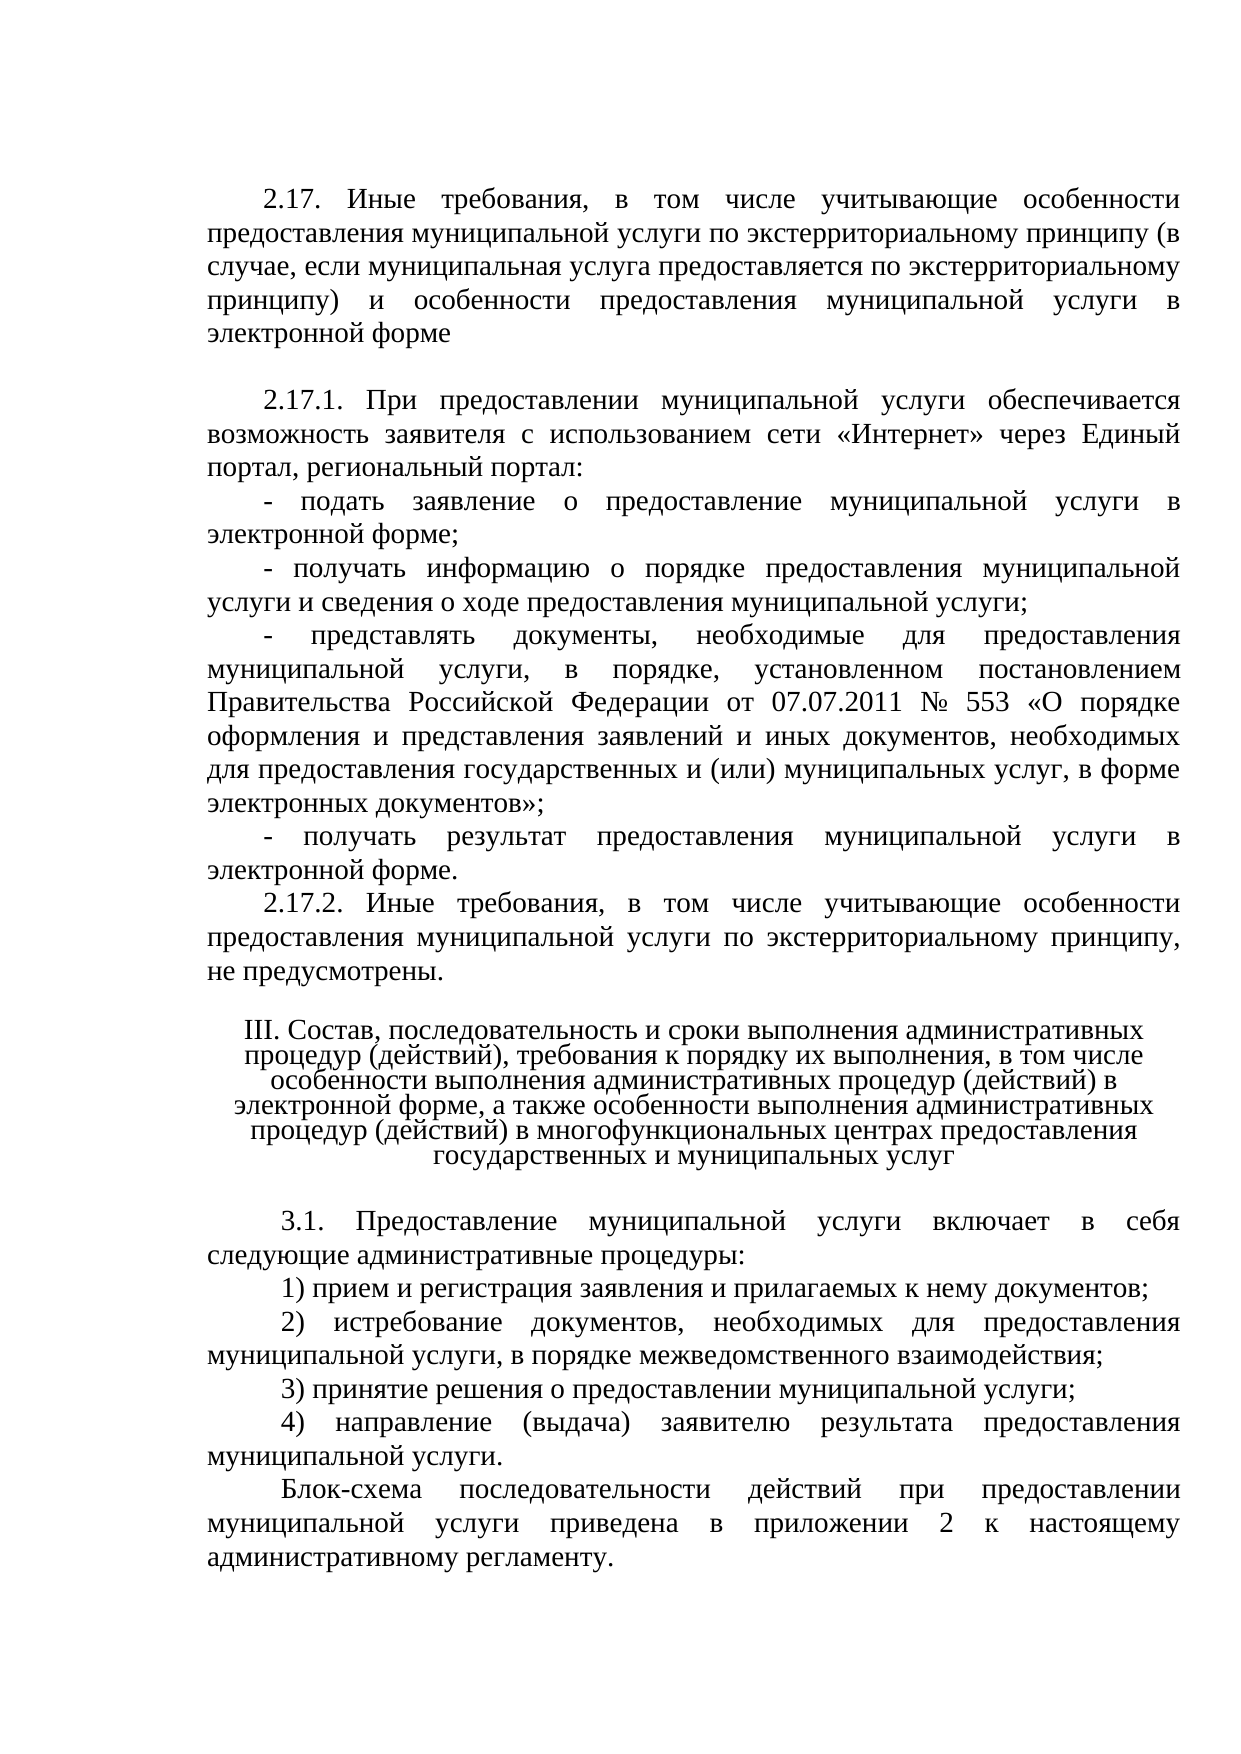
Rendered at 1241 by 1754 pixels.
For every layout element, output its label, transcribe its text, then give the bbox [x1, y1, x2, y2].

text 2.17.1. При предоставлении муниципальной услуги обеспечивается возможность заявителя с использованием сети «Интернет» через Единый портал, региональный портал: [207, 382, 1181, 483]
text 2.17.2. Иные требования, в том числе учитывающие особенности предоставления муниципальной услуги по экстерриториальному принципу, не предусмотрены. [207, 886, 1181, 986]
text III. Состав, последовательность и сроки выполнения административных процедур (действий), требования к порядку их выполнения, в том числе особенности выполнения административных процедур (действий) в электронной форме, а также особенности выполнения административных процедур (действий) в многофункциональных центрах предоставления государственных и муниципальных услуг [207, 1020, 1181, 1170]
text - подать заявление о предоставление муниципальной услуги в электронной форме; [207, 483, 1181, 550]
text 3.1. Предоставление муниципальной услуги включает в себя следующие административные процедуры: [207, 1203, 1181, 1270]
text 3) принятие решения о предоставлении муниципальной услуги; [207, 1371, 1181, 1404]
text - получать информацию о порядке предоставления муниципальной услуги и сведения о ходе предоставления муниципальной услуги; [207, 550, 1181, 617]
text 1) прием и регистрация заявления и прилагаемых к нему документов; [207, 1270, 1181, 1304]
text 2) истребование документов, необходимых для предоставления муниципальной услуги, в порядке межведомственного взаимодействия; [207, 1304, 1181, 1371]
text - получать результат предоставления муниципальной услуги в электронной форме. [207, 818, 1181, 886]
text - представлять документы, необходимые для предоставления муниципальной услуги, в порядке, установленном постановлением Правительства Российской Федерации от 07.07.2011 № 553 «О порядке оформления и представления заявлений и иных документов, необходимых для предоставления государственных и (или) муниципальных услуг, в форме электронных документов»; [207, 617, 1181, 818]
text 4) направление (выдача) заявителю результата предоставления муниципальной услуги. [207, 1404, 1181, 1472]
text 2.17. Иные требования, в том числе учитывающие особенности предоставления муниципальной услуги по экстерриториальному принципу (в случае, если муниципальная услуга предоставляется по экстерриториальному принципу) и особенности предоставления муниципальной услуги в электронной форме [207, 181, 1181, 349]
text Блок-схема последовательности действий при предоставлении муниципальной услуги приведена в приложении 2 к настоящему административному регламенту. [207, 1472, 1181, 1572]
